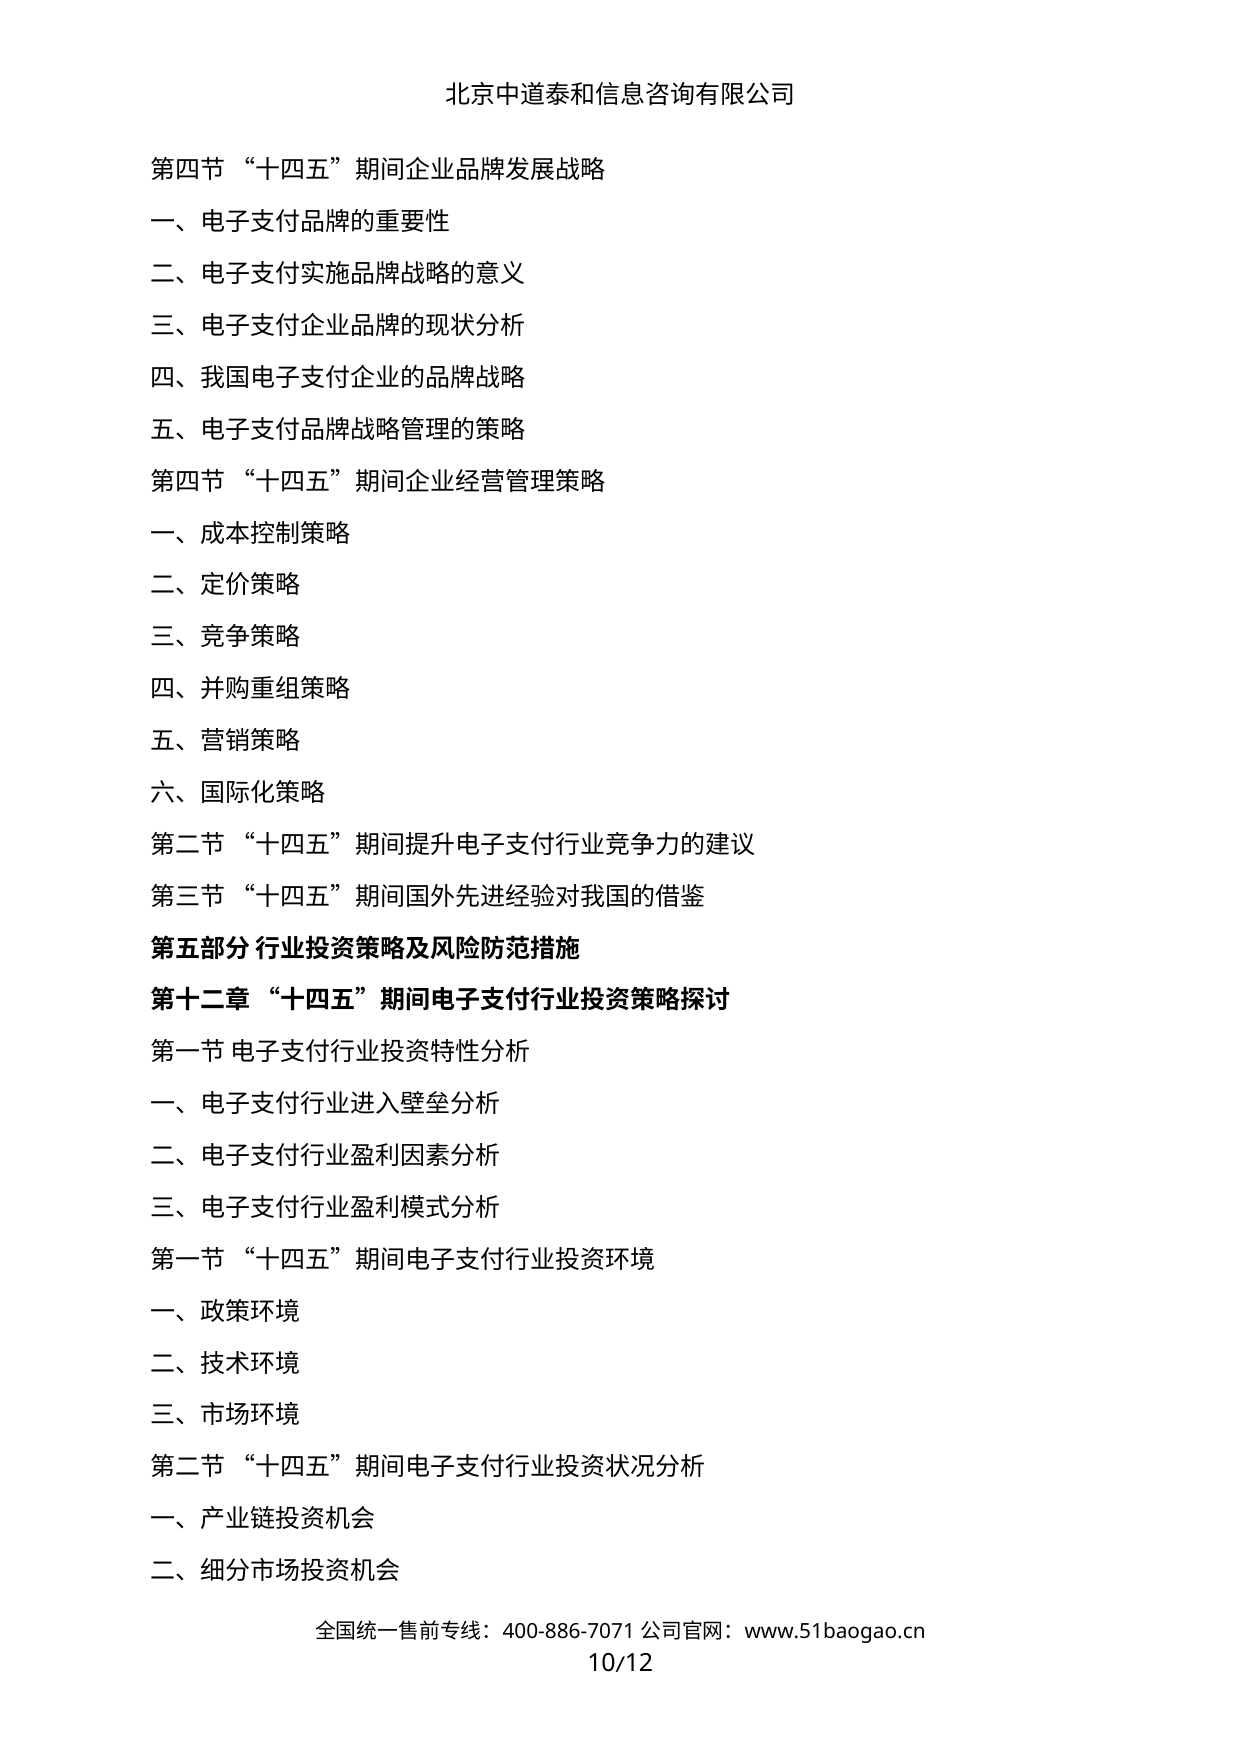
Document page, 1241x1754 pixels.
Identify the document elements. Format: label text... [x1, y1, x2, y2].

text 三、电子支付行业盈利模式分析 [150, 1187, 1090, 1224]
text 二、电子支付实施品牌战略的意义 [150, 254, 1090, 290]
text 五、营销策略 [150, 721, 1090, 757]
text 二、细分市场投资机会 [150, 1551, 1090, 1587]
text 三、市场环境 [150, 1395, 1090, 1431]
text 二、技术环境 [150, 1343, 1090, 1379]
text 二、电子支付行业盈利因素分析 [150, 1136, 1090, 1172]
text 第十二章 “十四五”期间电子支付行业投资策略探讨 [150, 980, 1090, 1016]
text 第四节 “十四五”期间企业经营管理策略 [150, 461, 1090, 497]
text 第二节 “十四五”期间提升电子支付行业竞争力的建议 [150, 824, 1090, 861]
text 一、电子支付行业进入壁垒分析 [150, 1084, 1090, 1120]
text 第二节 “十四五”期间电子支付行业投资状况分析 [150, 1447, 1090, 1483]
text 第五部分 行业投资策略及风险防范措施 [150, 928, 1090, 964]
text 第四节 “十四五”期间企业品牌发展战略 [150, 150, 1090, 186]
text 一、产业链投资机会 [150, 1499, 1090, 1535]
text 四、我国电子支付企业的品牌战略 [150, 357, 1090, 394]
text 一、政策环境 [150, 1291, 1090, 1327]
text 二、定价策略 [150, 565, 1090, 601]
text 第三节 “十四五”期间国外先进经验对我国的借鉴 [150, 876, 1090, 912]
text 六、国际化策略 [150, 772, 1090, 809]
text 五、电子支付品牌战略管理的策略 [150, 409, 1090, 446]
text 一、成本控制策略 [150, 513, 1090, 549]
text 三、竞争策略 [150, 617, 1090, 653]
text 四、并购重组策略 [150, 669, 1090, 705]
text 三、电子支付企业品牌的现状分析 [150, 306, 1090, 342]
text 第一节 电子支付行业投资特性分析 [150, 1032, 1090, 1068]
text 一、电子支付品牌的重要性 [150, 202, 1090, 238]
text 第一节 “十四五”期间电子支付行业投资环境 [150, 1239, 1090, 1276]
